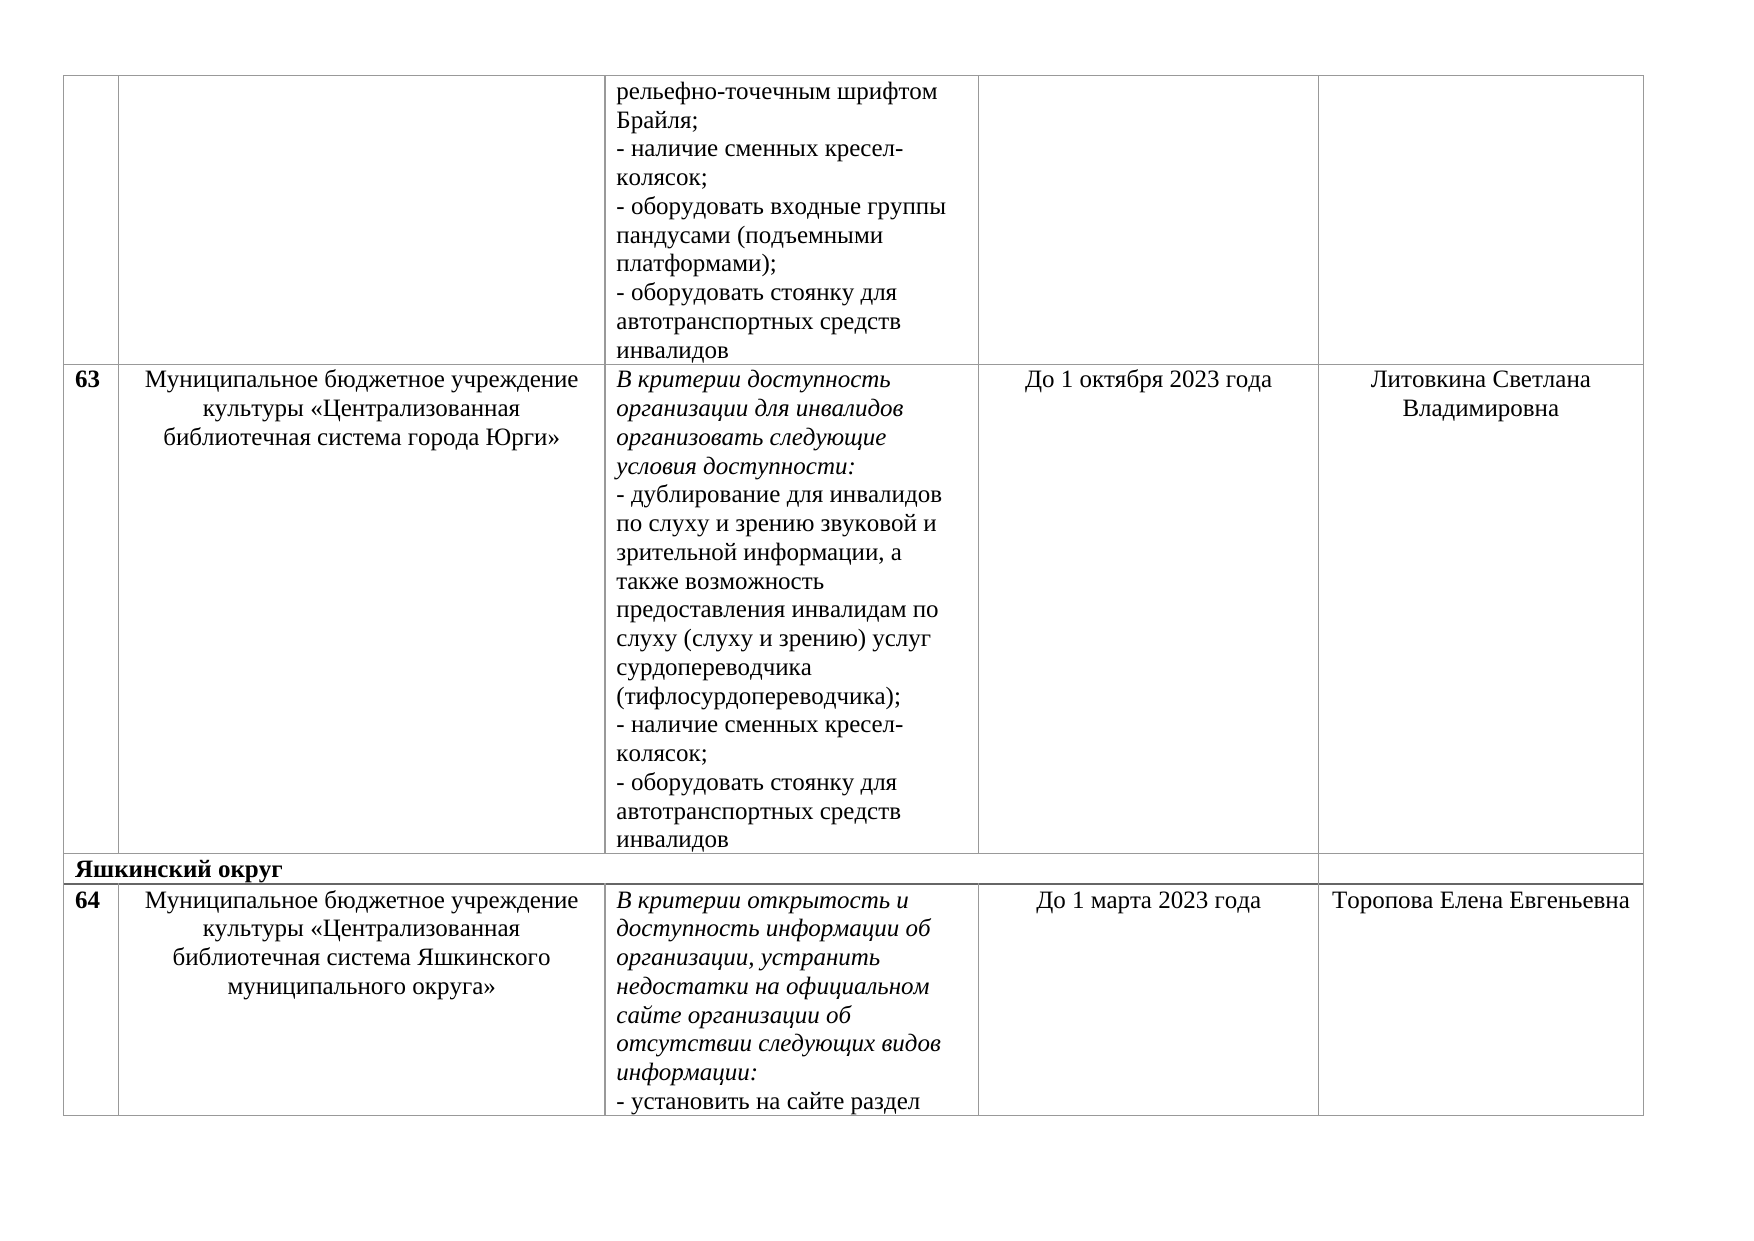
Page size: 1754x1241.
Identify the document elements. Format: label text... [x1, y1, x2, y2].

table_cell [979, 885, 1318, 1115]
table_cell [119, 885, 604, 1115]
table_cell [1319, 76, 1643, 363]
table_cell Литовкина Светлана Владимировна [1319, 365, 1643, 853]
table_cell 62 [64, 76, 118, 363]
table_cell [1319, 854, 1643, 883]
table_cell Муниципальное бюджетное учреждение культуры «Централизованная библиотечная система города Юрги» [119, 365, 604, 853]
table_cell 64 [64, 885, 118, 1115]
table_cell До 1 октября 2023 года [979, 365, 1318, 853]
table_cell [606, 885, 978, 1115]
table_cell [979, 76, 1318, 363]
table_cell В критерии доступность организации для инвалидов организовать следующие условия доступности: - дублирование для инвалидов по слуху и зрению звуковой и зрительной информации, а также возможность предоставления инвалидам по слуху (слуху и зрению) услуг сурдопереводчика (тифлосурдопереводчика); - наличие сменных кресел-колясок; - оборудовать стоянку для автотранспортных средств инвалидов [606, 365, 978, 853]
table_cell Яшкинский округ [64, 854, 1318, 883]
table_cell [606, 76, 978, 363]
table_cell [119, 76, 604, 363]
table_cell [1319, 885, 1643, 1115]
table_cell 63 [64, 365, 118, 853]
